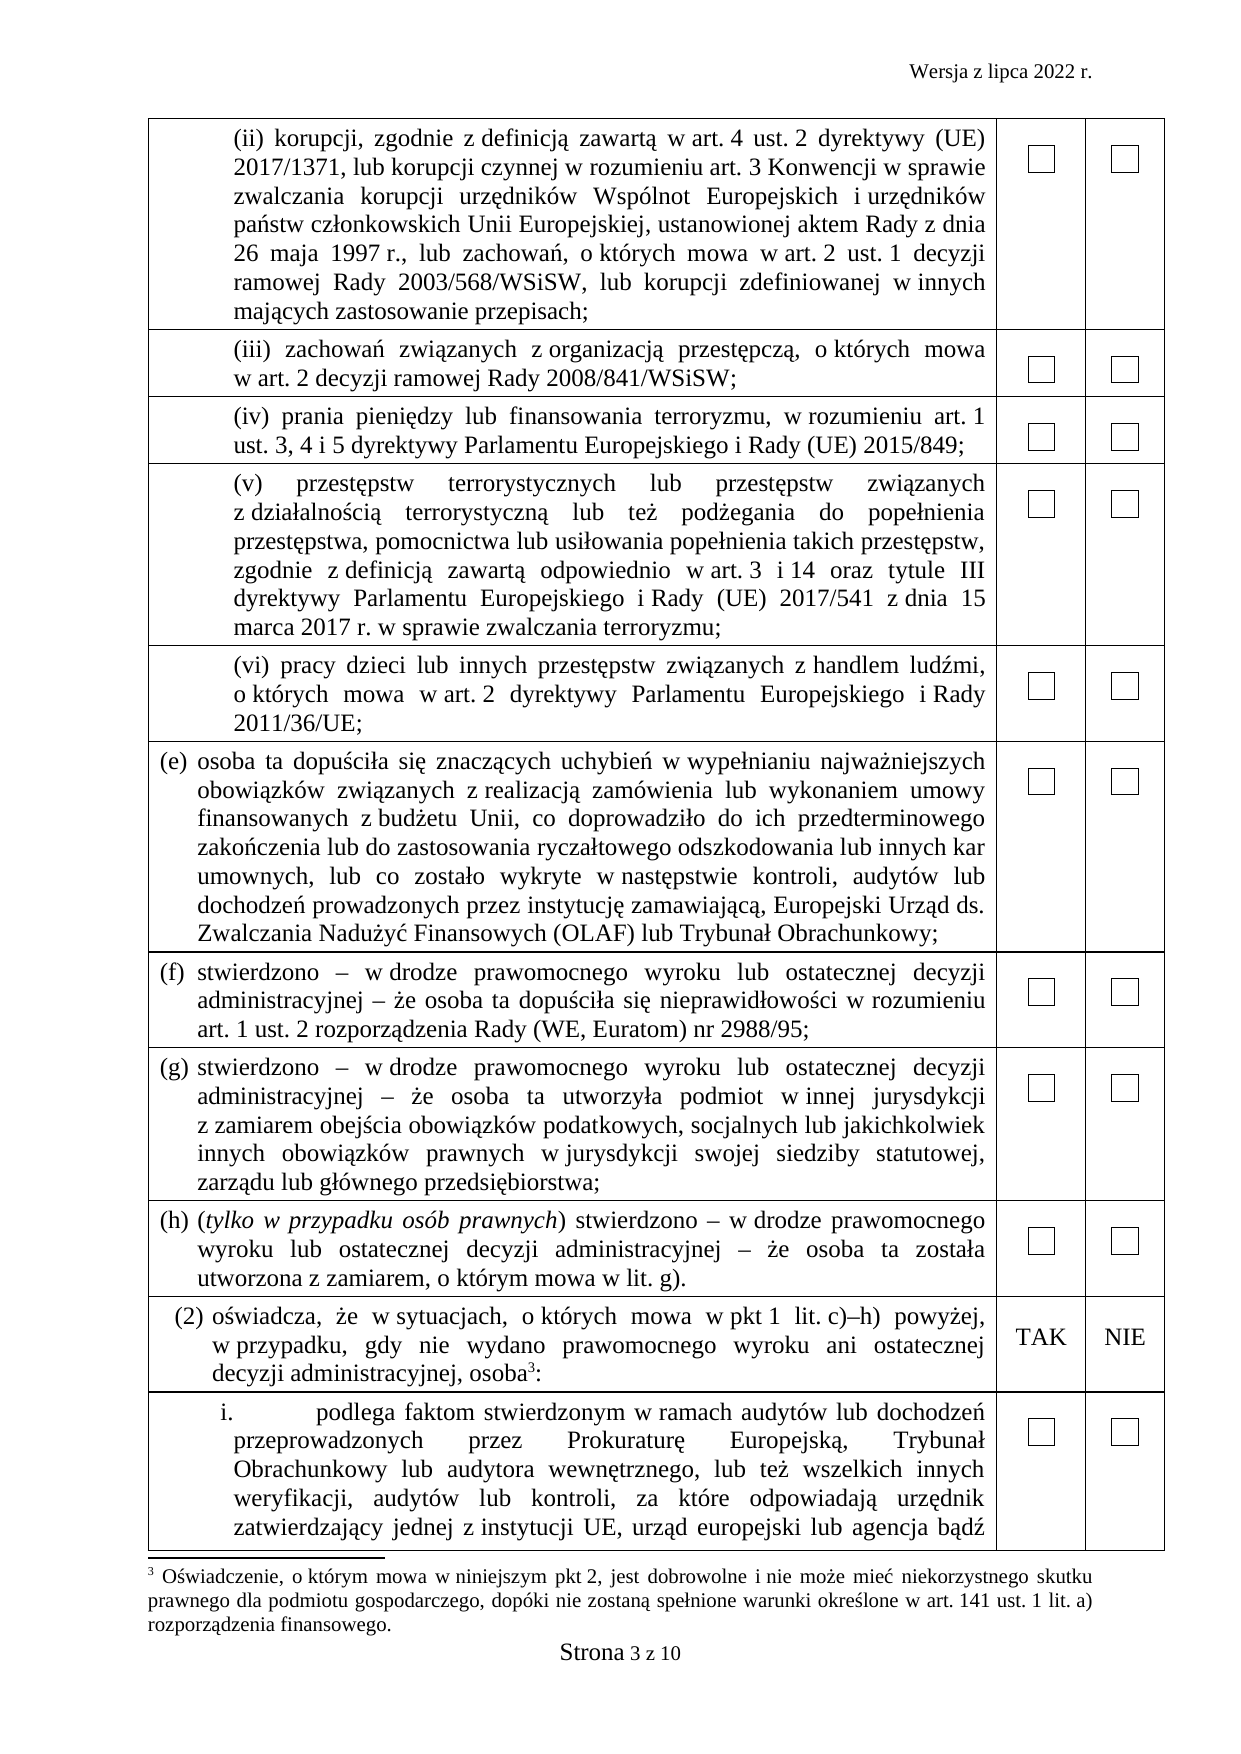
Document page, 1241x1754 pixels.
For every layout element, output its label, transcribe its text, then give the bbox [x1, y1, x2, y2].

table_cell (v) przestępstw terrorystycznych lub przestępstw związanych z działalnością terrorystyczną lub też podżegania do popełnienia przestępstwa, pomocnictwa lub usiłowania popełnienia takich przestępstw, zgodnie z definicją zawartą odpowiednio w art. 3 i 14 oraz tytule III dyrektywy Parlamentu Europejskiego i Rady (UE) 2017/541 z dnia 15 marca 2017 r. w sprawie zwalczania terroryzmu; [149, 464, 996, 645]
table_cell [997, 646, 1085, 741]
table_cell [1086, 1393, 1164, 1550]
table_cell (tylko w przypadku osób prawnych) stwierdzono – w drodze prawomocnego wyroku lub ostatecznej decyzji administracyjnej – że osoba ta została utworzona z zamiarem, o którym mowa w lit. g). [149, 1201, 996, 1296]
table_cell [997, 330, 1085, 396]
table_cell stwierdzono – w drodze prawomocnego wyroku lub ostatecznej decyzji administracyjnej – że osoba ta utworzyła podmiot w innej jurysdykcji z zamiarem obejścia obowiązków podatkowych, socjalnych lub jakichkolwiek innych obowiązków prawnych w jurysdykcji swojej siedziby statutowej, zarządu lub głównego przedsiębiorstwa; [149, 1048, 996, 1200]
table_cell [997, 742, 1085, 951]
table_cell (ii) korupcji, zgodnie z definicją zawartą w art. 4 ust. 2 dyrektywy (UE) 2017/1371, lub korupcji czynnej w rozumieniu art. 3 Konwencji w sprawie zwalczania korupcji urzędników Wspólnot Europejskich i urzędników państw członkowskich Unii Europejskiej, ustanowionej aktem Rady z dnia 26 maja 1997 r., lub zachowań, o których mowa w art. 2 ust. 1 decyzji ramowej Rady 2003/568/WSiSW, lub korupcji zdefiniowanej w innych mających zastosowanie przepisach; [149, 119, 996, 329]
table_cell [1086, 953, 1164, 1047]
table_cell (iii) zachowań związanych z organizacją przestępczą, o których mowa w art. 2 decyzji ramowej Rady 2008/841/WSiSW; [149, 330, 996, 396]
table_cell [997, 1201, 1085, 1296]
table_cell osoba ta dopuściła się znaczących uchybień w wypełnianiu najważniejszych obowiązków związanych z realizacją zamówienia lub wykonaniem umowy finansowanych z budżetu Unii, co doprowadziło do ich przedterminowego zakończenia lub do zastosowania ryczałtowego odszkodowania lub innych kar umownych, lub co zostało wykryte w następstwie kontroli, audytów lub dochodzeń prowadzonych przez instytucję zamawiającą, Europejski Urząd ds. Zwalczania Nadużyć Finansowych (OLAF) lub Trybunał Obrachunkowy; [149, 742, 996, 951]
table_cell [997, 1393, 1085, 1550]
table_cell [1086, 397, 1164, 463]
table_cell [1086, 646, 1164, 741]
table_cell oświadcza, że w sytuacjach, o których mowa w pkt 1 lit. c)–h) powyżej, w przypadku, gdy nie wydano prawomocnego wyroku ani ostatecznej decyzji administracyjnej, osoba: [149, 1297, 996, 1391]
table_cell [1086, 1201, 1164, 1296]
table_cell [1086, 330, 1164, 396]
table_cell [1086, 742, 1164, 951]
table_cell (iv) prania pieniędzy lub finansowania terroryzmu, w rozumieniu art. 1 ust. 3, 4 i 5 dyrektywy Parlamentu Europejskiego i Rady (UE) 2015/849; [149, 397, 996, 463]
table_cell [997, 119, 1085, 329]
table_cell [997, 953, 1085, 1047]
table_cell [1086, 119, 1164, 329]
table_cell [149, 1393, 996, 1550]
table_cell stwierdzono – w drodze prawomocnego wyroku lub ostatecznej decyzji administracyjnej – że osoba ta dopuściła się nieprawidłowości w rozumieniu art. 1 ust. 2 rozporządzenia Rady (WE, Euratom) nr 2988/95; [149, 953, 996, 1047]
table_cell [997, 464, 1085, 645]
table_cell NIE [1086, 1297, 1164, 1391]
table_cell [997, 1048, 1085, 1200]
table_cell [1086, 1048, 1164, 1200]
table_cell [1086, 464, 1164, 645]
table_cell [997, 397, 1085, 463]
table_cell (vi) pracy dzieci lub innych przestępstw związanych z handlem ludźmi, o których mowa w art. 2 dyrektywy Parlamentu Europejskiego i Rady 2011/36/UE; [149, 646, 996, 741]
table_cell TAK [997, 1297, 1085, 1391]
